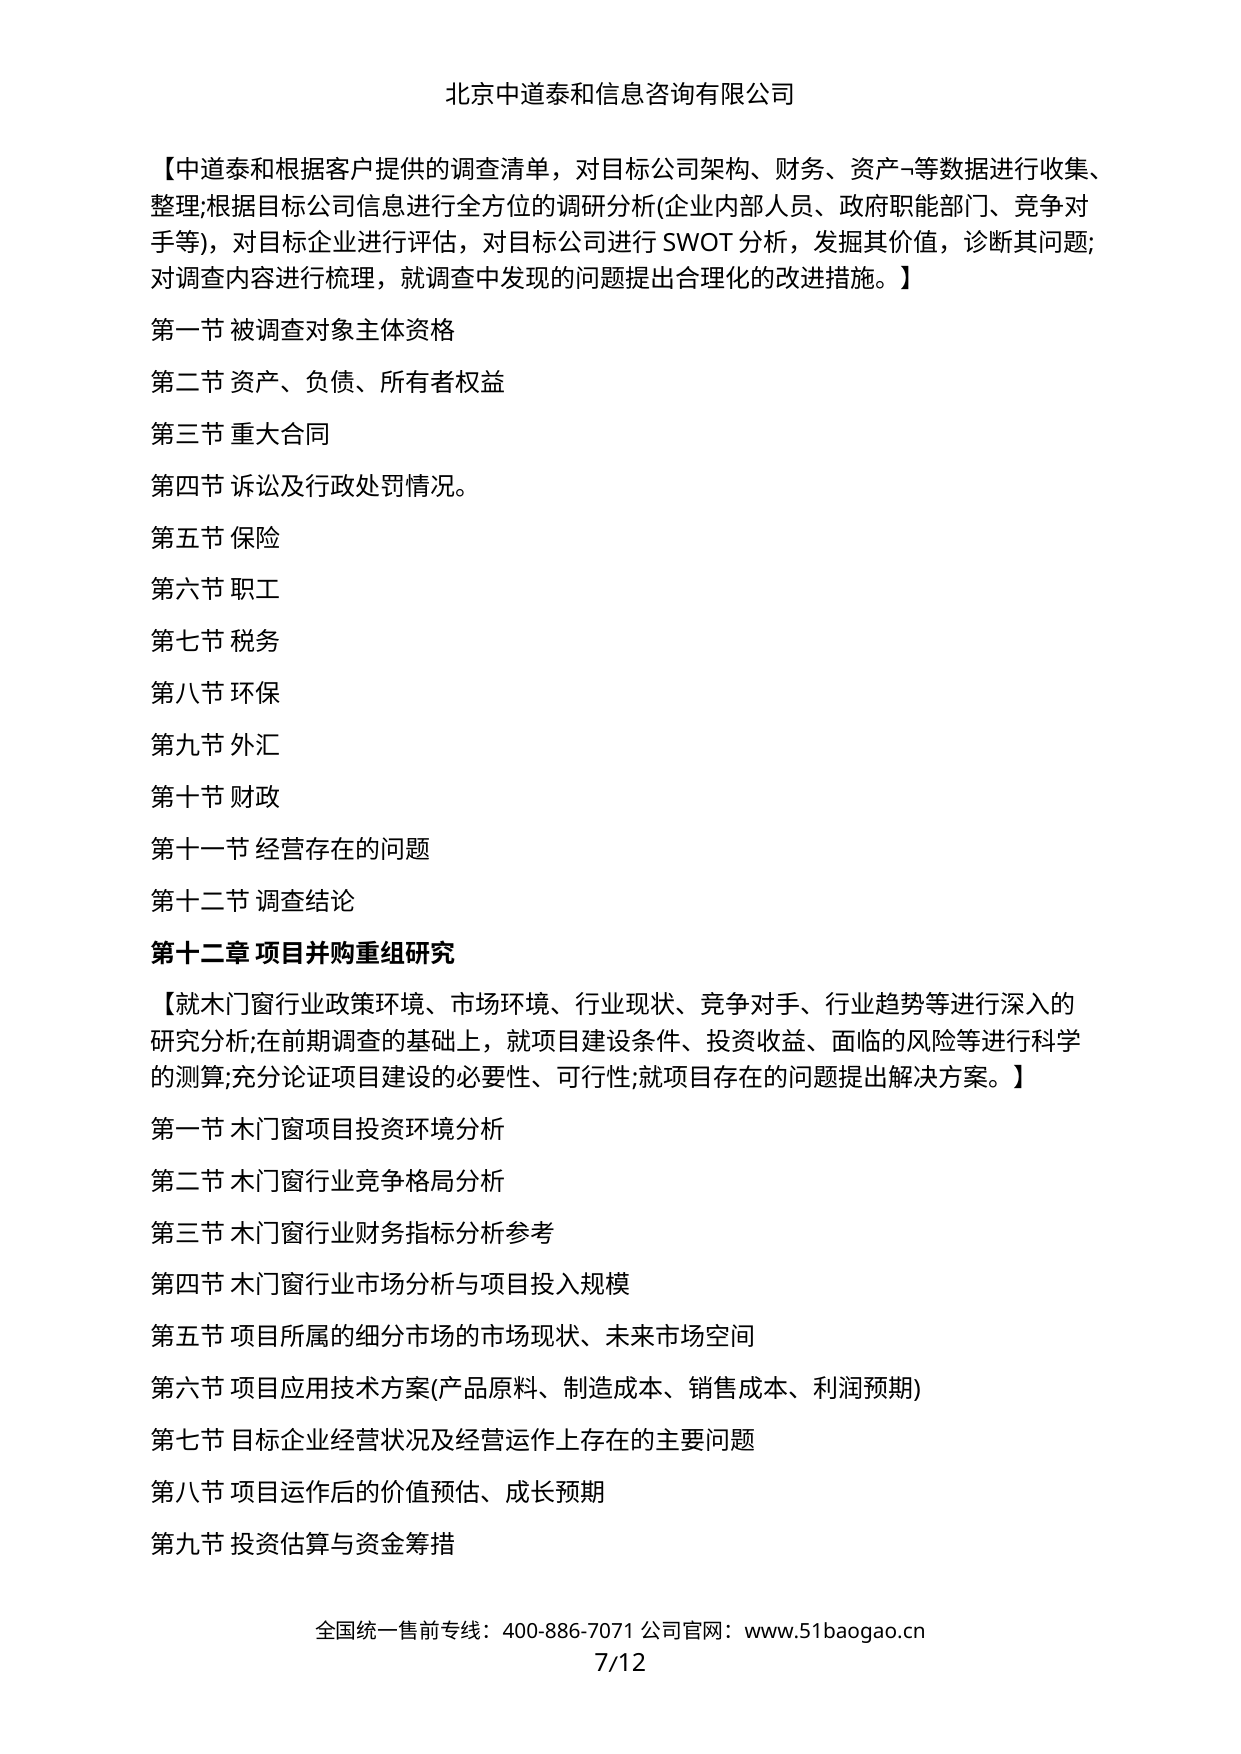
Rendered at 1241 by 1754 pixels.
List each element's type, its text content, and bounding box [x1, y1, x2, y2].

text 第五节 项目所属的细分市场的市场现状、未来市场空间 [150, 1317, 1090, 1353]
text 第十二节 调查结论 [150, 881, 1090, 917]
text 第三节 重大合同 [150, 414, 1090, 451]
text 第五节 保险 [150, 518, 1090, 554]
text 第一节 木门窗项目投资环境分析 [150, 1109, 1090, 1146]
text 第一节 被调查对象主体资格 [150, 311, 1090, 347]
text 第九节 外汇 [150, 726, 1090, 762]
text 第三节 木门窗行业财务指标分析参考 [150, 1213, 1090, 1249]
text 第十一节 经营存在的问题 [150, 829, 1090, 866]
text 第九节 投资估算与资金筹措 [150, 1524, 1090, 1561]
text 第八节 环保 [150, 674, 1090, 710]
text 第六节 职工 [150, 570, 1090, 606]
text 第十二章 项目并购重组研究 [150, 933, 1090, 969]
text 第四节 诉讼及行政处罚情况。 [150, 466, 1090, 502]
text 第八节 项目运作后的价值预估、成长预期 [150, 1472, 1090, 1509]
text 第七节 目标企业经营状况及经营运作上存在的主要问题 [150, 1421, 1090, 1457]
text 第七节 税务 [150, 622, 1090, 658]
text 第六节 项目应用技术方案(产品原料、制造成本、销售成本、利润预期) [150, 1369, 1090, 1405]
text 【中道泰和根据客户提供的调查清单，对目标公司架构、财务、资产¬等数据进行收集、整理;根据目标公司信息进行全方位的调研分析(企业内部人员、政府职能部门、竞争对手等)，对目标企业进行评估，对目标公司进行SWOT分析，发掘其价值，诊断其问题;对调查内容进行梳理，就调查中发现的问题提出合理化的改进措施。】 [150, 150, 1090, 295]
text 第二节 木门窗行业竞争格局分析 [150, 1161, 1090, 1197]
text 第二节 资产、负债、所有者权益 [150, 362, 1090, 399]
text 第四节 木门窗行业市场分析与项目投入规模 [150, 1265, 1090, 1301]
text 【就木门窗行业政策环境、市场环境、行业现状、竞争对手、行业趋势等进行深入的研究分析;在前期调查的基础上，就项目建设条件、投资收益、面临的风险等进行科学的测算;充分论证项目建设的必要性、可行性;就项目存在的问题提出解决方案。】 [150, 985, 1090, 1094]
text 第十节 财政 [150, 777, 1090, 814]
